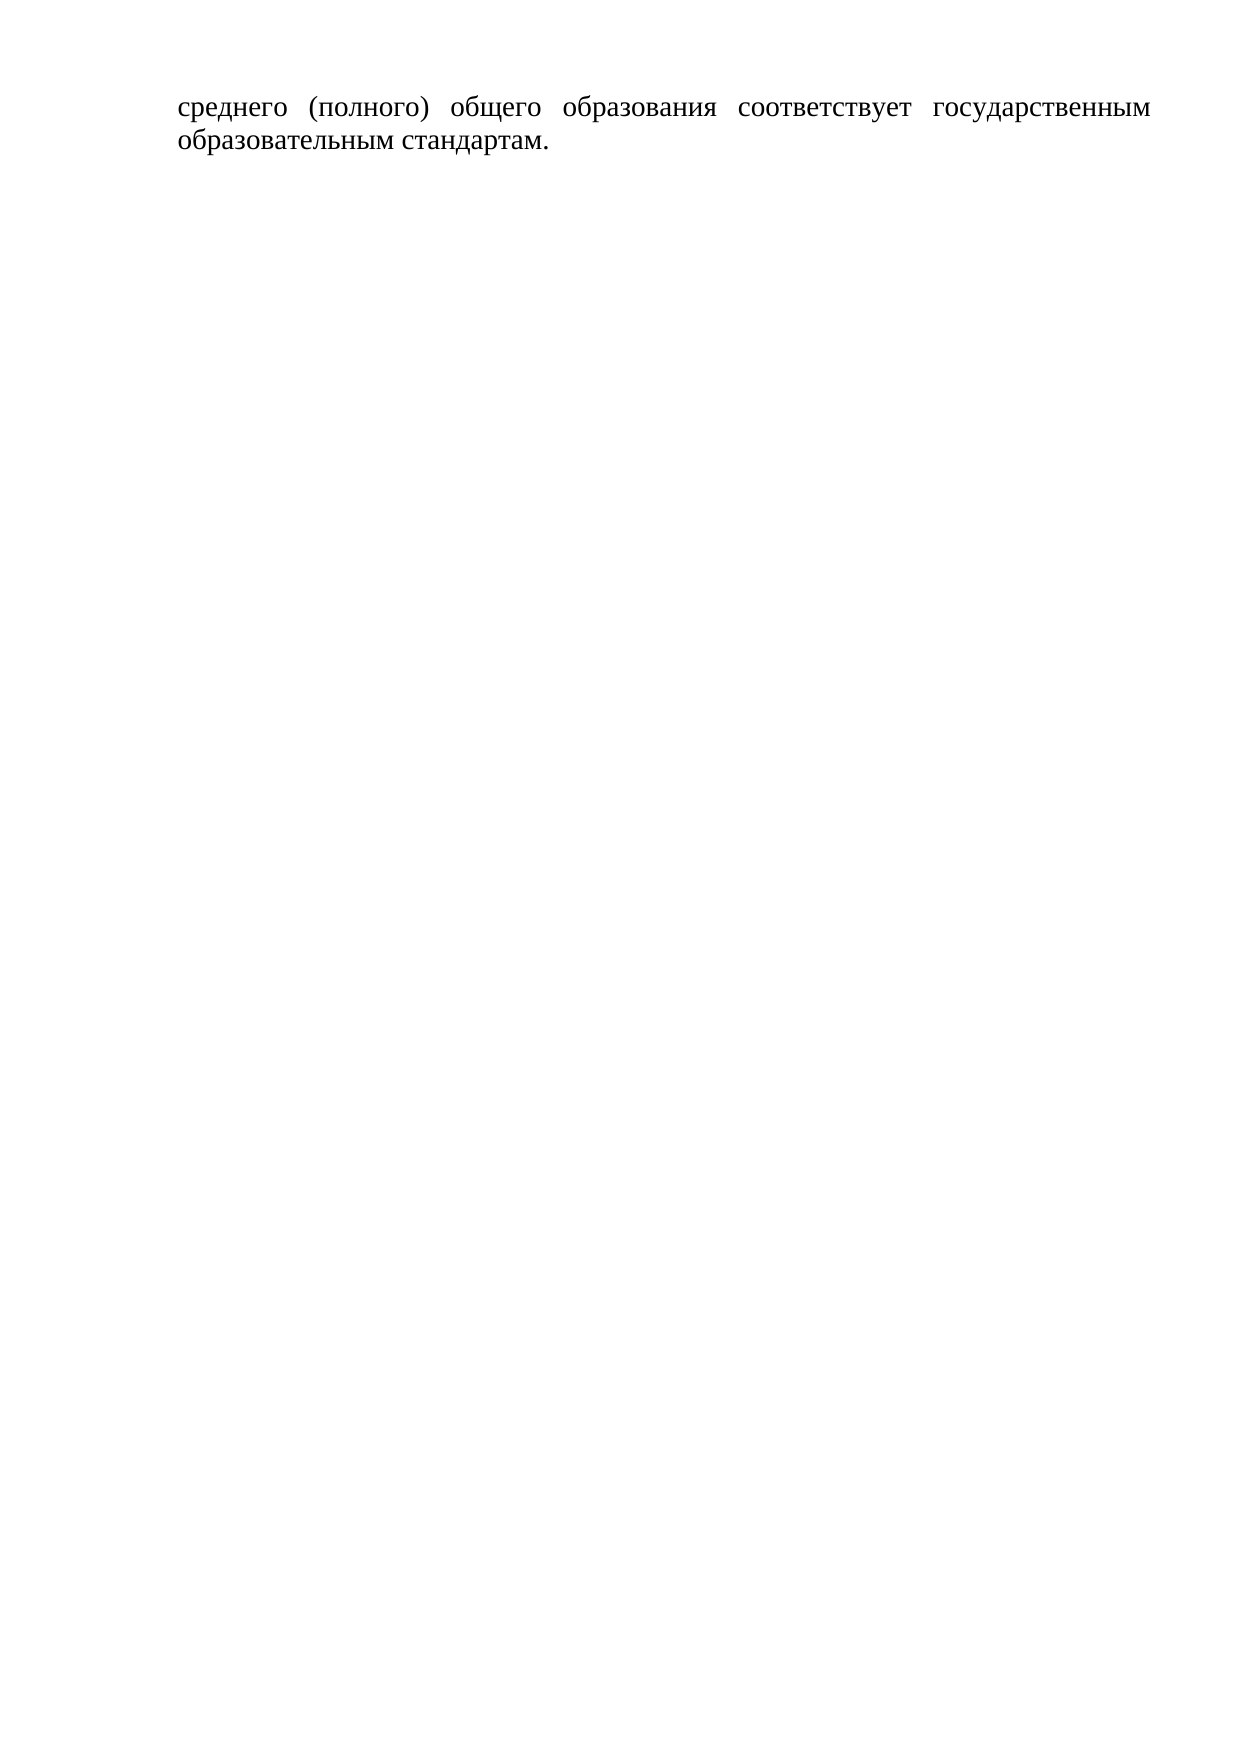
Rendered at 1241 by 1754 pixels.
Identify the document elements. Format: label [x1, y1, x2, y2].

text [177, 89, 1152, 156]
